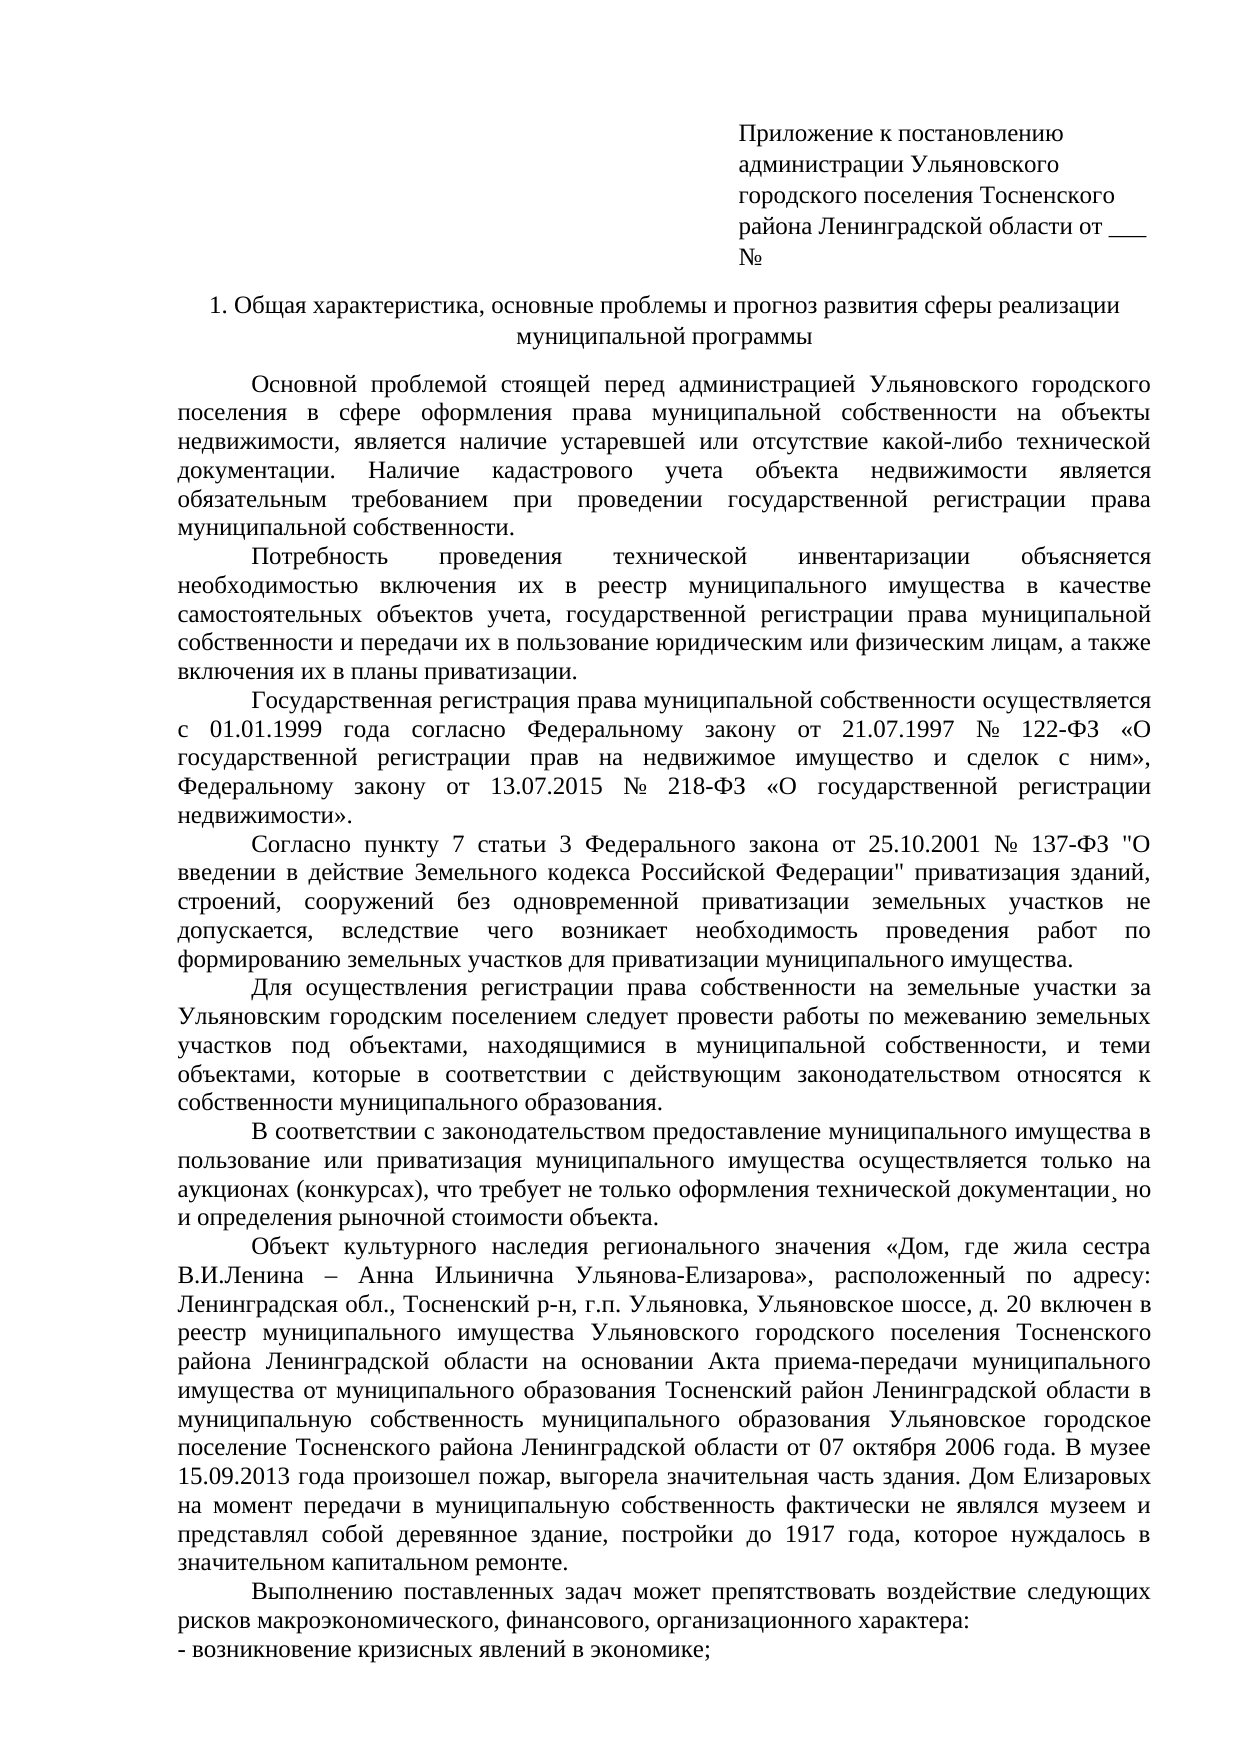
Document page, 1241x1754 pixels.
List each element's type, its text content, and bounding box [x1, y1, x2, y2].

text Приложение к постановлению администрации Ульяновского городского поселения Тосненского района Ленинградской области от ___ № [738, 118, 1152, 271]
text 1. Общая характеристика, основные проблемы и прогноз развития сферы реализации муниципальной программы [177, 290, 1152, 350]
text Согласно пункту 7 статьи 3 Федерального закона от 25.10.2001 № 137-ФЗ "О введении в действие Земельного кодекса Российской Федерации" приватизация зданий, строений, сооружений без одновременной приватизации земельных участков не допускается, вследствие чего возникает необходимость проведения работ по формированию земельных участков для приватизации муниципального имущества. [177, 829, 1152, 972]
text Объект культурного наследия регионального значения «Дом, где жила сестра В.И.Ленина – Анна Ильинична Ульянова-Елизарова», расположенный по адресу: Ленинградская обл., Тосненский р-н, г.п. Ульяновка, Ульяновское шоссе, д. 20 включен в реестр муниципального имущества Ульяновского городского поселения Тосненского района Ленинградской области на основании Акта приема-передачи муниципального имущества от муниципального образования Тосненский район Ленинградской области в муниципальную собственность муниципального образования Ульяновское городское поселение Тосненского района Ленинградской области от 07 октября 2006 года. В музее 15.09.2013 года произошел пожар, выгорела значительная часть здания. Дом Елизаровых на момент передачи в муниципальную собственность фактически не являлся музеем и представлял собой деревянное здание, постройки до 1917 года, которое нуждалось в значительном капитальном ремонте. [177, 1231, 1152, 1576]
text Государственная регистрация права муниципальной собственности осуществляется с 01.01.1999 года согласно Федеральному закону от 21.07.1997 № 122-ФЗ «О государственной регистрации прав на недвижимое имущество и сделок с ним», Федеральному закону от 13.07.2015 № 218-ФЗ «О государственной регистрации недвижимости». [177, 685, 1152, 829]
text - возникновение кризисных явлений в экономике; [177, 1634, 1152, 1662]
text Выполнению поставленных задач может препятствовать воздействие следующих рисков макроэкономического, финансового, организационного характера: [177, 1576, 1152, 1634]
text Основной проблемой стоящей перед администрацией Ульяновского городского поселения в сфере оформления права муниципальной собственности на объекты недвижимости, является наличие устаревшей или отсутствие какой-либо технической документации. Наличие кадастрового учета объекта недвижимости является обязательным требованием при проведении государственной регистрации права муниципальной собственности. [177, 369, 1152, 541]
text В соответствии с законодательством предоставление муниципального имущества в пользование или приватизация муниципального имущества осуществляется только на аукционах (конкурсах), что требует не только оформления технической документации¸ но и определения рыночной стоимости объекта. [177, 1116, 1152, 1231]
text Потребность проведения технической инвентаризации объясняется необходимостью включения их в реестр муниципального имущества в качестве самостоятельных объектов учета, государственной регистрации права муниципальной собственности и передачи их в пользование юридическим или физическим лицам, а также включения их в планы приватизации. [177, 541, 1152, 685]
text Для осуществления регистрации права собственности на земельные участки за Ульяновским городским поселением следует провести работы по межеванию земельных участков под объектами, находящимися в муниципальной собственности, и теми объектами, которые в соответствии с действующим законодательством относятся к собственности муниципального образования. [177, 972, 1152, 1116]
